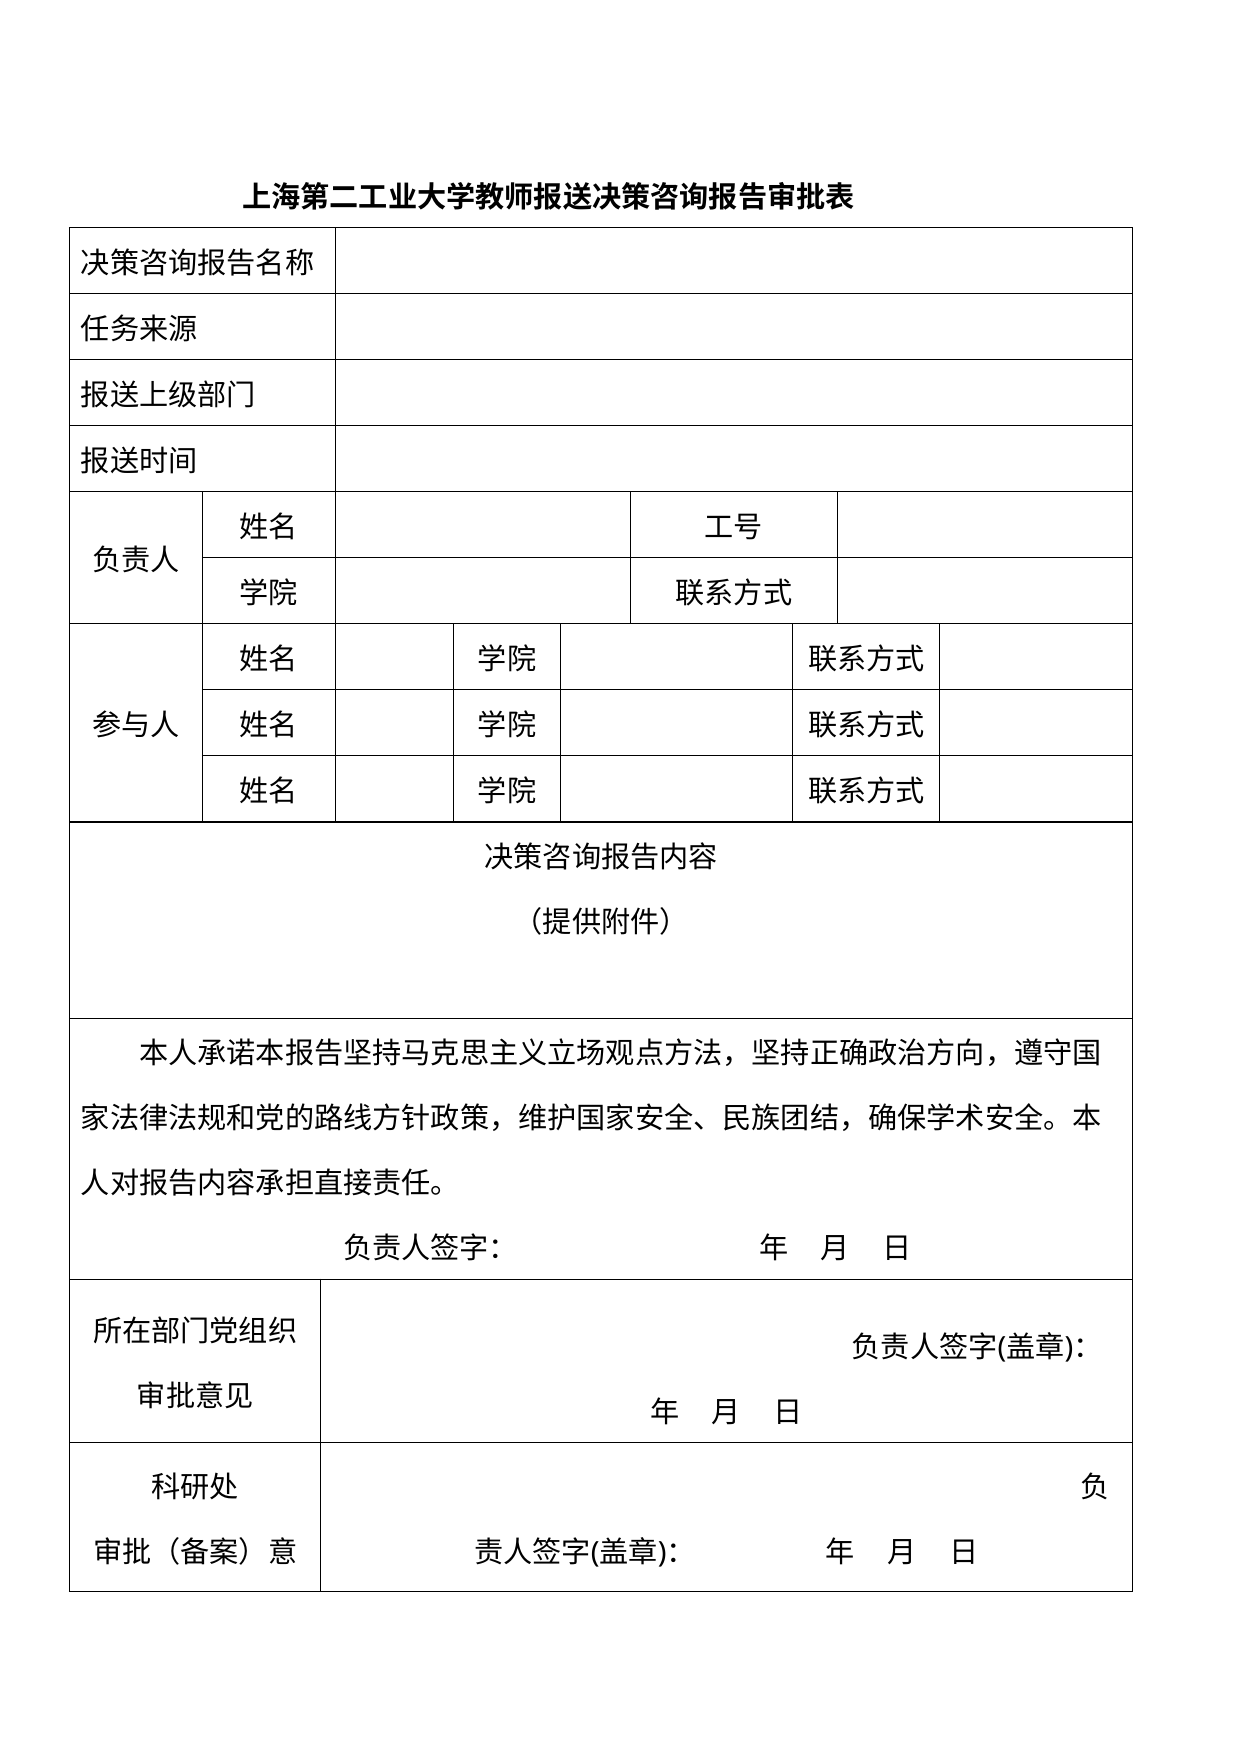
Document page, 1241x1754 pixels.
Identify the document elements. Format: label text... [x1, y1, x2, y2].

table_cell 本人承诺本报告坚持马克思主义立场观点方法，坚持正确政治方向，遵守国家法律法规和党的路线方针政策，维护国家安全、民族团结，确保学术安全。本人对报告内容承担直接责任。 负责人签字： 年 月 日 [70, 1019, 1132, 1278]
table_cell [336, 360, 1132, 425]
table_cell 学院 [454, 756, 560, 821]
table_cell [336, 558, 630, 623]
table_cell 联系方式 [793, 624, 939, 689]
table_cell [336, 690, 453, 755]
table_cell [940, 690, 1132, 755]
table_cell 负责人签字(盖章)： 年 月 日 [321, 1443, 1132, 1591]
table_cell [336, 294, 1132, 359]
table_cell [336, 492, 630, 557]
table_cell [561, 756, 792, 821]
table_cell 负责人签字(盖章)： 年 月 日 [321, 1280, 1132, 1442]
table_cell 学院 [203, 558, 335, 623]
table_cell 联系方式 [793, 690, 939, 755]
table_cell [561, 690, 792, 755]
table_cell 学院 [454, 690, 560, 755]
table_cell 参与人 [70, 624, 202, 821]
table_cell 任务来源 [70, 294, 335, 359]
table_cell [940, 624, 1132, 689]
table_header 决策咨询报告名称 [70, 228, 335, 293]
table_cell [336, 624, 453, 689]
table_cell 姓名 [203, 624, 335, 689]
text 上海第二工业大学教师报送决策咨询报告审批表 [187, 162, 1053, 227]
table_cell [336, 426, 1132, 491]
table_cell 报送上级部门 [70, 360, 335, 425]
table_cell 工号 [631, 492, 837, 557]
table_cell 科研处 审批（备案）意见 [70, 1443, 320, 1591]
table_cell 联系方式 [793, 756, 939, 821]
table_cell [561, 624, 792, 689]
table_cell 学院 [454, 624, 560, 689]
table_cell 负责人 [70, 492, 202, 623]
table_cell 所在部门党组织 审批意见 [70, 1280, 320, 1442]
table_cell 姓名 [203, 690, 335, 755]
table_header [336, 228, 1132, 293]
table_cell [336, 756, 453, 821]
table_cell 联系方式 [631, 558, 837, 623]
table_cell [940, 756, 1132, 821]
table_cell 姓名 [203, 492, 335, 557]
table_cell [838, 492, 1132, 557]
table_cell 姓名 [203, 756, 335, 821]
table_cell [838, 558, 1132, 623]
table_cell 报送时间 [70, 426, 335, 491]
table_cell 决策咨询报告内容 （提供附件） [70, 823, 1132, 1017]
